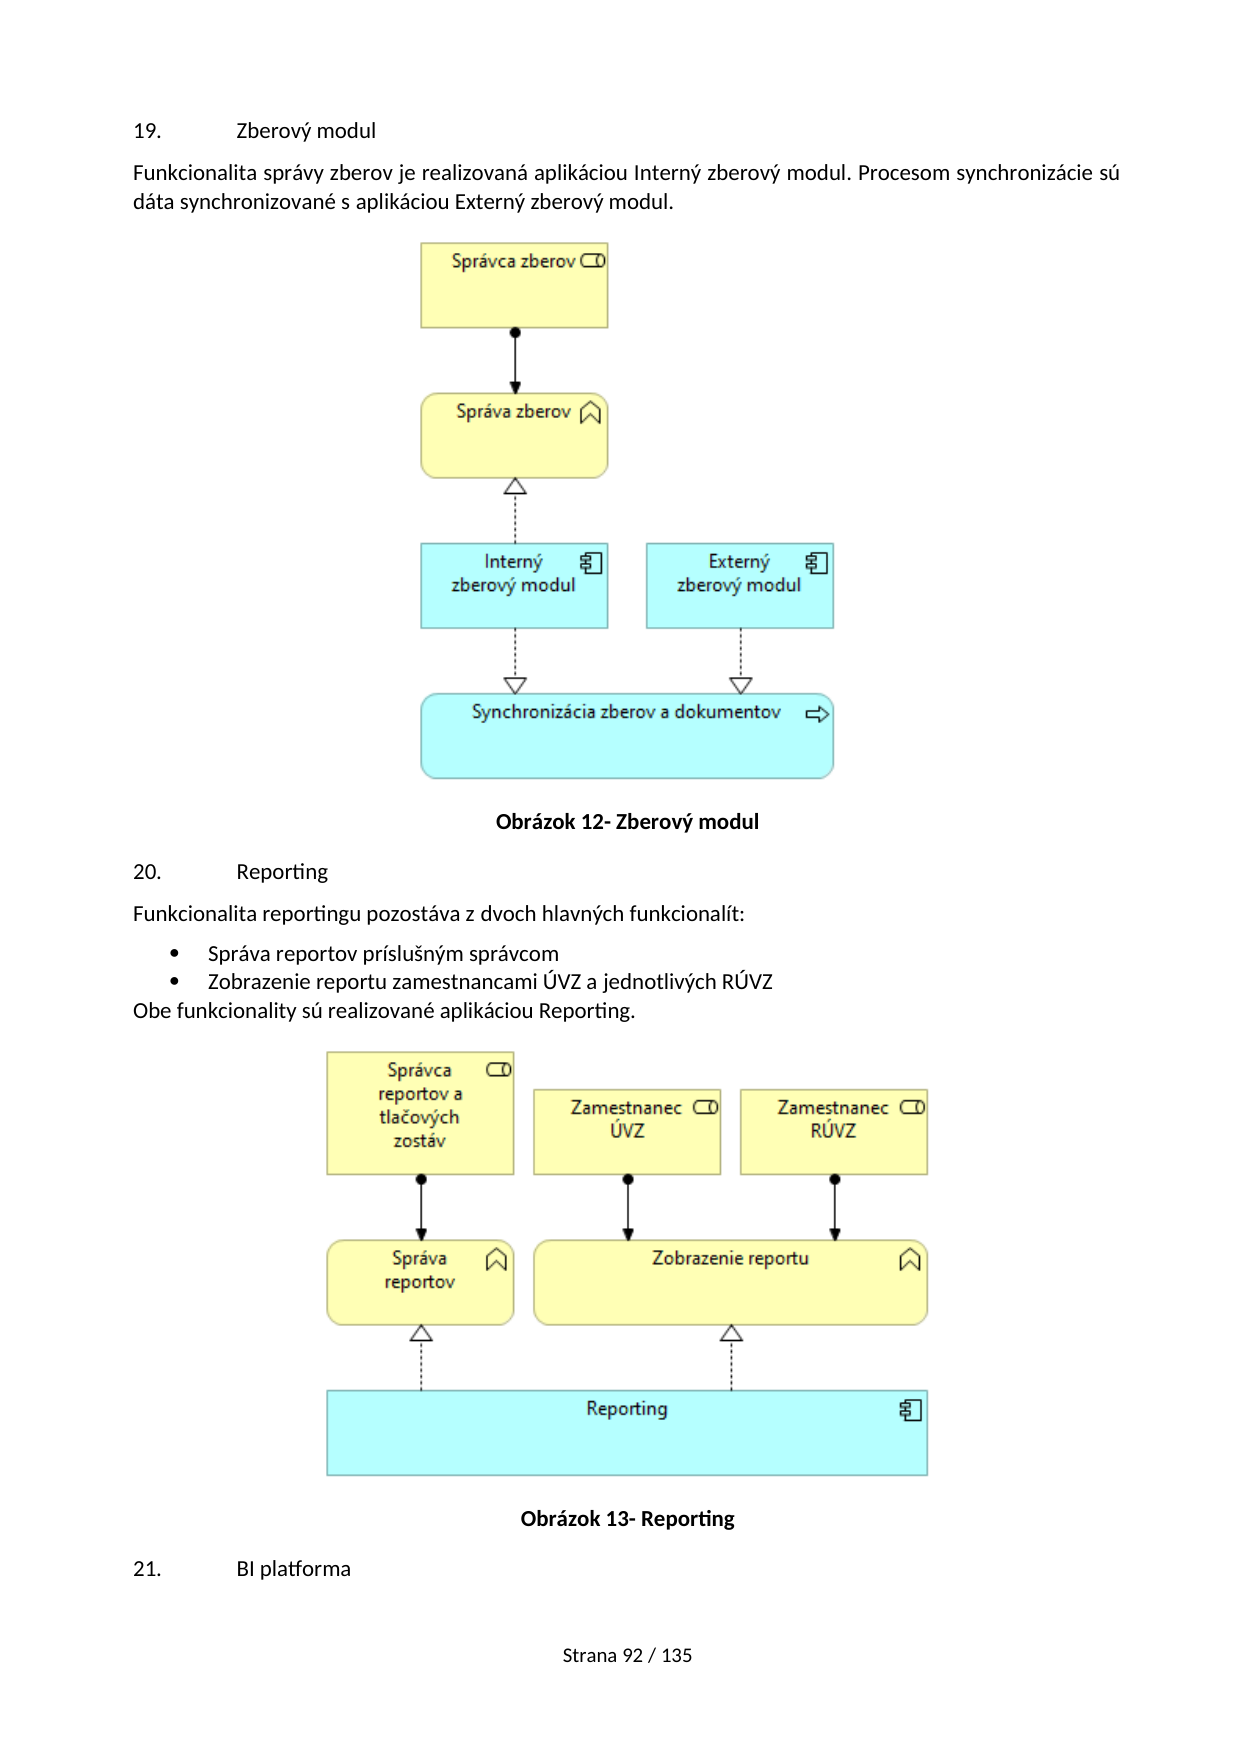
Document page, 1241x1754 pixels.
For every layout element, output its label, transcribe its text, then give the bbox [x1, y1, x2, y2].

text Obrázok 13- Reporting [133, 1504, 1122, 1532]
list Zobrazenie reportu zamestnancami ÚVZ a jednotlivých RÚVZ [170, 967, 1122, 995]
list Správa reportov príslušným správcom [170, 939, 1122, 967]
picture [405, 227, 850, 795]
subtitle Reporting [133, 856, 1122, 885]
text Obrázok 12- Zberový modul [133, 807, 1122, 835]
subtitle BI platforma [133, 1553, 1122, 1582]
text Funkcionalita správy zberov je realizovaná aplikáciou Interný zberový modul. Procesom synchronizácie sú dáta synchronizované s aplikáciou Externý zberový modul. [133, 157, 1122, 215]
text Obe funkcionality sú realizované aplikáciou Reporting. [133, 995, 1122, 1024]
text Funkcionalita reportingu pozostáva z dvoch hlavných funkcionalít: [133, 898, 1122, 927]
subtitle Zberový modul [133, 115, 1122, 144]
picture [312, 1037, 944, 1492]
